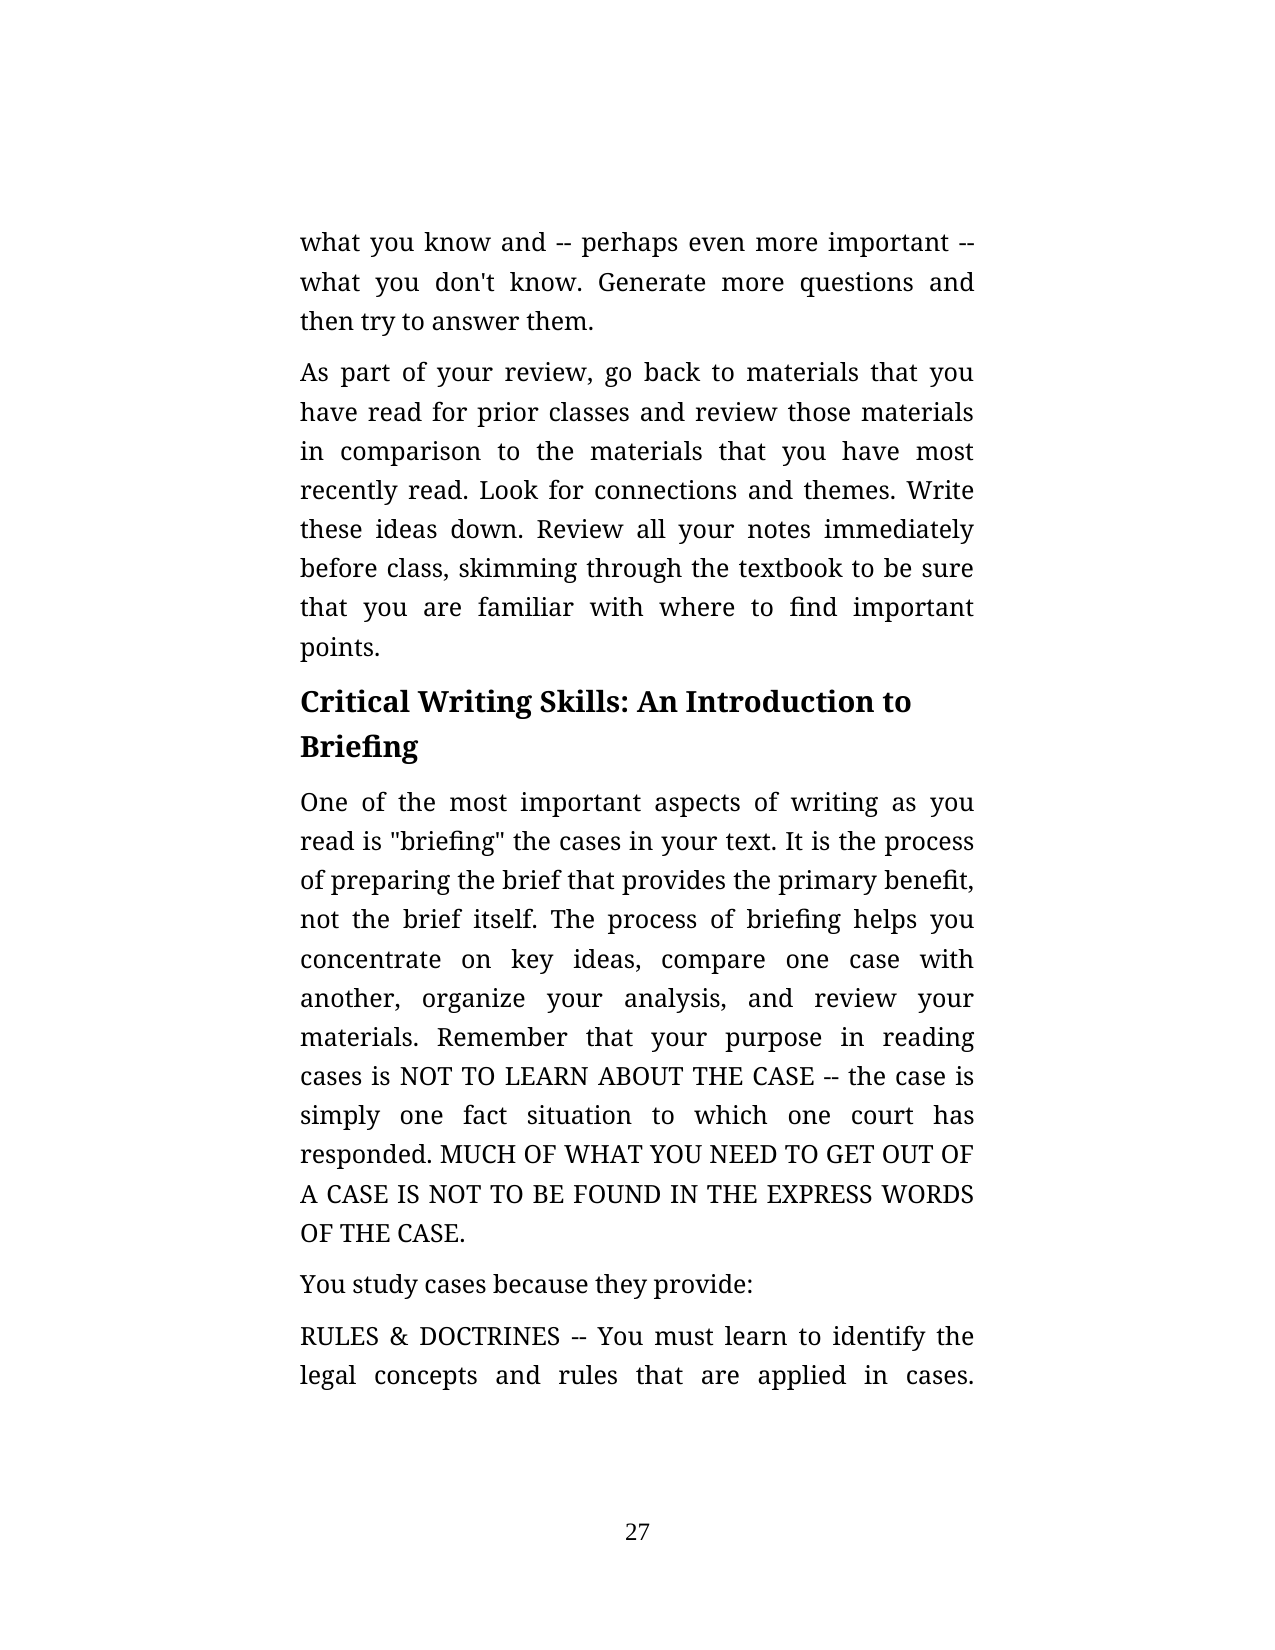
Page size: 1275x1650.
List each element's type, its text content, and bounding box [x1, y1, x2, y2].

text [300, 225, 975, 337]
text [300, 1319, 975, 1392]
text You study cases because they provide: [300, 1267, 975, 1301]
text As part of your review, go back to materials that you have read for prior classes and review those materials in comparison to the materials that you have most recently read. Look for connections and themes. Write these ideas down. Review all your notes immediately before class, skimming through the textbook to be sure that you are familiar with where to find important points. [300, 355, 975, 663]
subtitle Critical Writing Skills: An Introduction to Briefing [300, 681, 975, 766]
text One of the most important aspects of writing as you read is "briefing" the cases in your text. It is the process of preparing the brief that provides the primary benefit, not the brief itself. The process of briefing helps you concentrate on key ideas, compare one case with another, organize your analysis, and review your materials. Remember that your purpose in reading cases is NOT TO LEARN ABOUT THE CASE -- the case is simply one fact situation to which one court has responded. MUCH OF WHAT YOU NEED TO GET OUT OF A CASE IS NOT TO BE FOUND IN THE EXPRESS WORDS OF THE CASE. [300, 784, 975, 1249]
